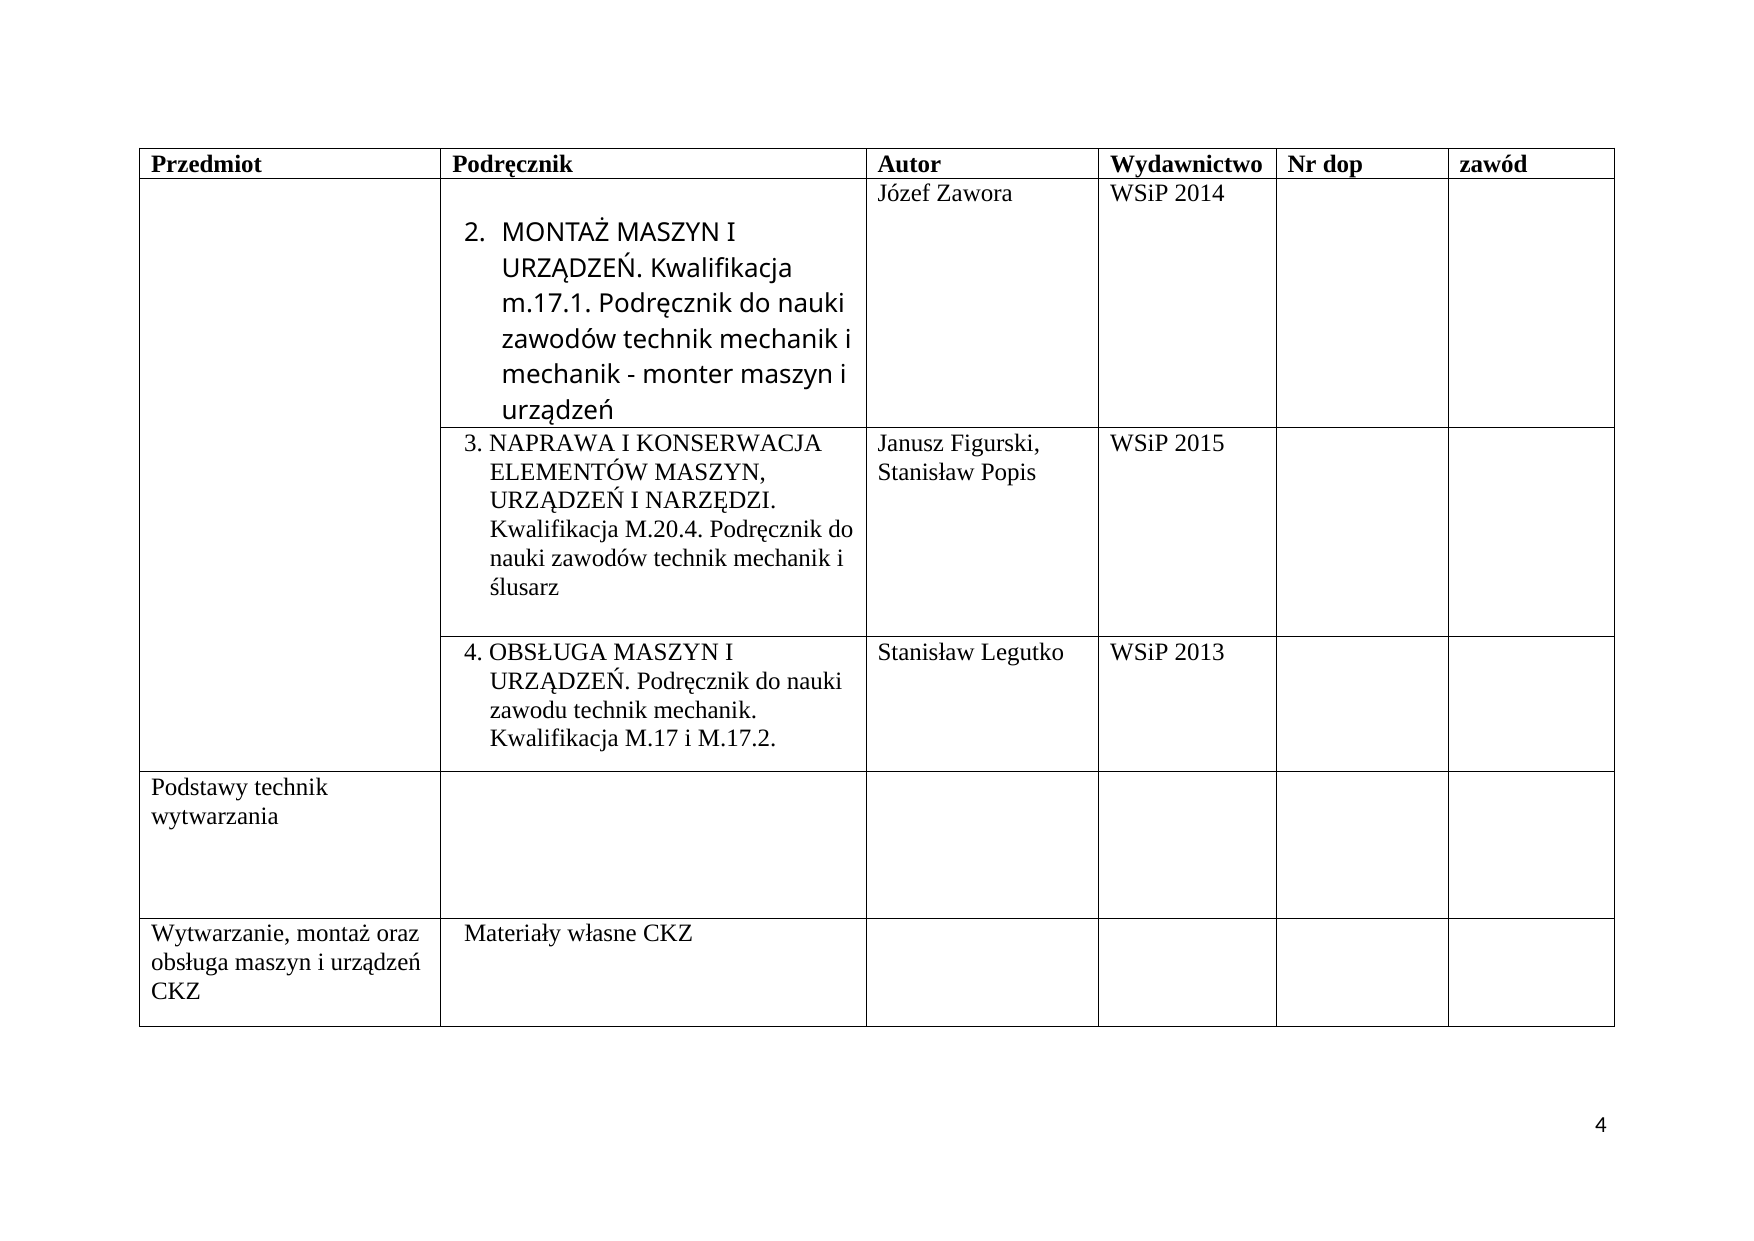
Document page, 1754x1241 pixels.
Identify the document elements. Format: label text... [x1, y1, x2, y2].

table_cell [867, 772, 1098, 917]
table_header Wydawnictwo [1099, 149, 1276, 177]
table_cell WSiP 2015 [1099, 428, 1276, 636]
table_header Podręcznik [441, 149, 866, 177]
table_cell Montaż maszyn i urządzeń. Kwalifikacja m.17.1. Podręcznik do nauki zawodów technik mechanik i mechanik - monter maszyn i urządzeń [441, 179, 866, 427]
table_cell [867, 919, 1098, 1026]
table_header Nr dop [1277, 149, 1448, 177]
table_cell Materiały własne CKZ [441, 919, 866, 1026]
table_cell Stanisław Legutko [867, 637, 1098, 771]
table_cell [1099, 772, 1276, 917]
table_header Autor [867, 149, 1098, 177]
table_cell [1277, 637, 1448, 771]
table_cell [1277, 428, 1448, 636]
table_cell 3. NAPRAWA I KONSERWACJA ELEMENTÓW MASZYN, URZĄDZEŃ I NARZĘDZI. Kwalifikacja M.20.4. Podręcznik do nauki zawodów technik mechanik i ślusarz [441, 428, 866, 636]
table_header zawód [1449, 149, 1614, 177]
table_cell Józef Zawora [867, 179, 1098, 427]
table_cell Janusz Figurski, Stanisław Popis [867, 428, 1098, 636]
table_cell [1277, 772, 1448, 917]
table_cell [1449, 637, 1614, 771]
table_cell [1099, 919, 1276, 1026]
table_cell WSiP 2014 [1099, 179, 1276, 427]
table_cell [1449, 772, 1614, 917]
table_cell [1449, 428, 1614, 636]
table_cell [1277, 179, 1448, 427]
table_cell [1449, 919, 1614, 1026]
table_header Przedmiot [140, 149, 440, 177]
table_cell Podstawy technik wytwarzania [140, 772, 440, 917]
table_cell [140, 179, 440, 771]
table_cell [441, 772, 866, 917]
table_cell 4. OBSŁUGA MASZYN I URZĄDZEŃ. Podręcznik do nauki zawodu technik mechanik. Kwalifikacja M.17 i M.17.2. [441, 637, 866, 771]
table_cell Wytwarzanie, montaż oraz obsługa maszyn i urządzeń CKZ [140, 919, 440, 1026]
table_cell WSiP 2013 [1099, 637, 1276, 771]
table_cell [1449, 179, 1614, 427]
table_cell [1277, 919, 1448, 1026]
